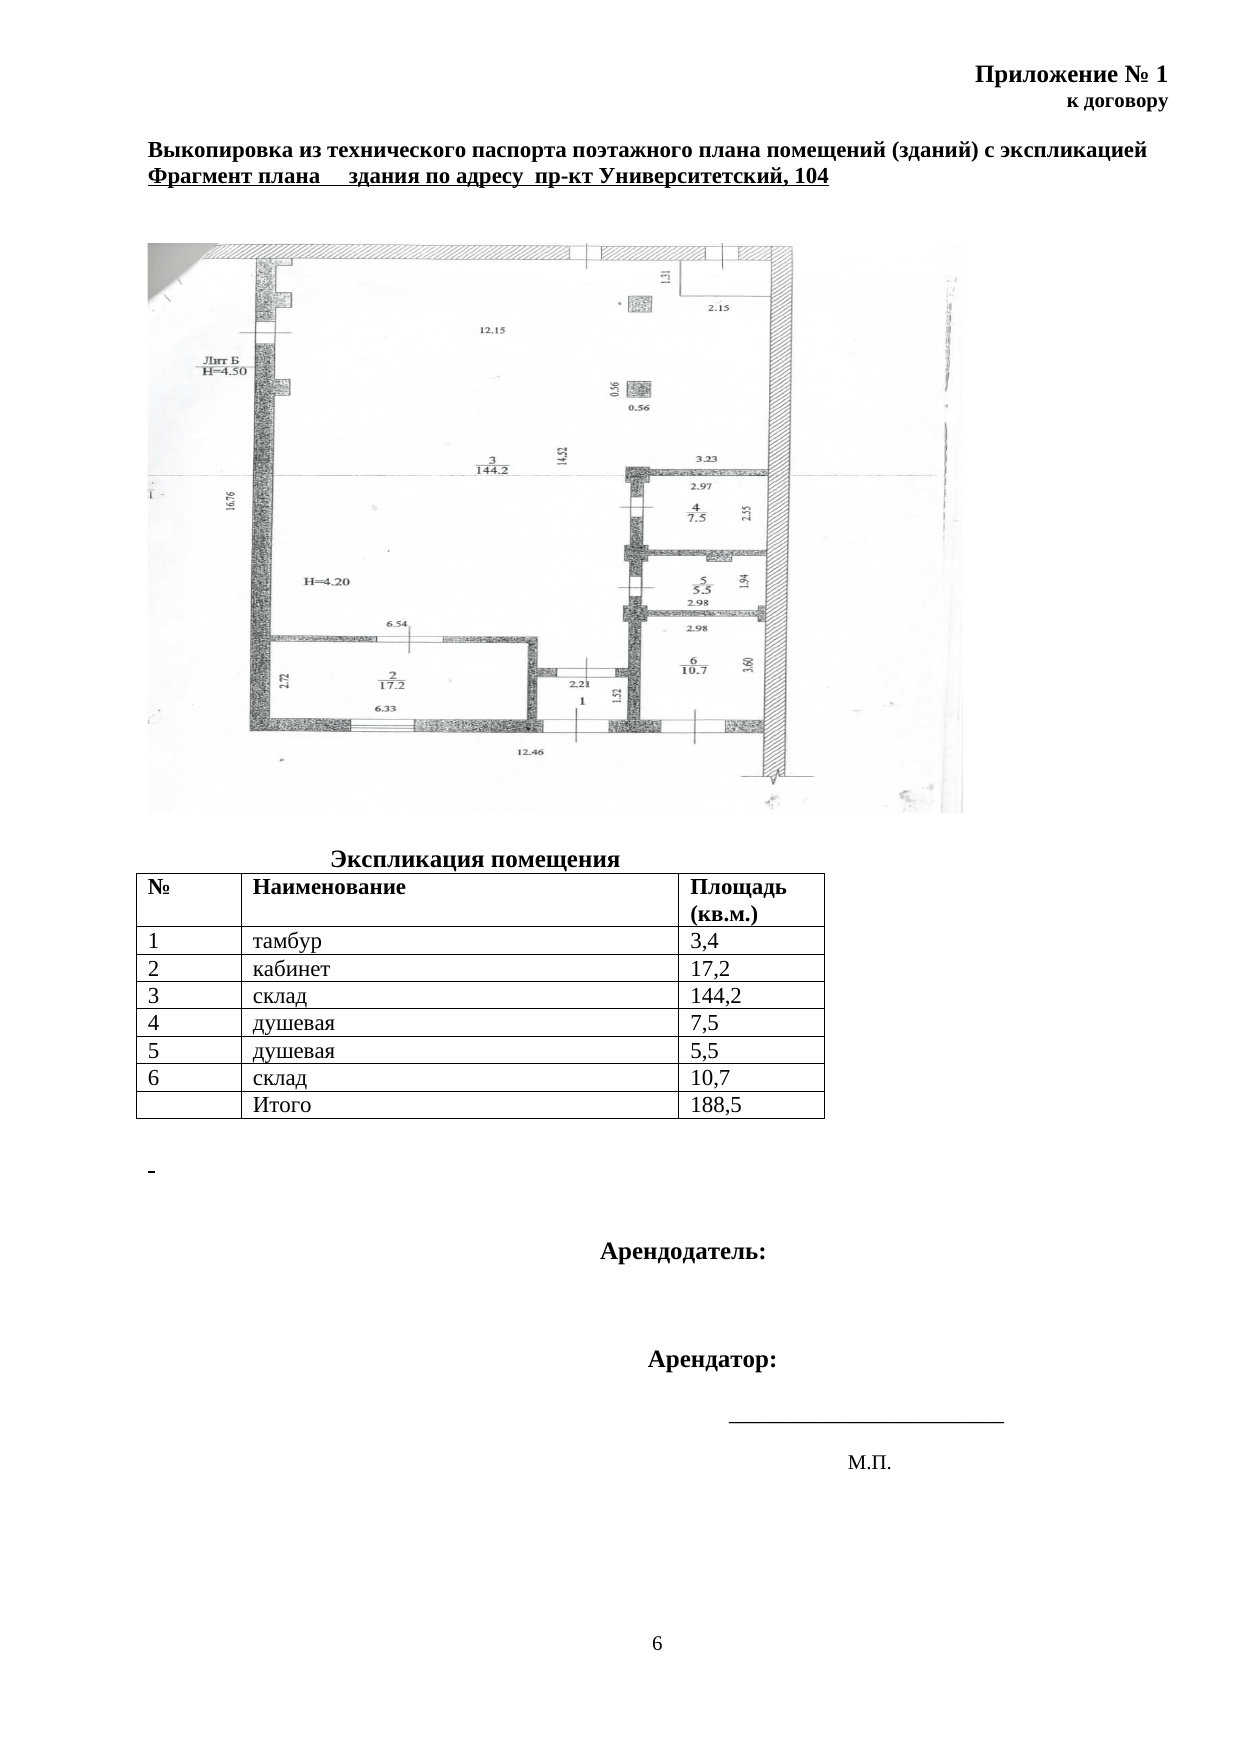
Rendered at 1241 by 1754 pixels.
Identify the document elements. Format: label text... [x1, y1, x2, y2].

text ______________________ [523, 1397, 1166, 1426]
table_cell 5,5 [679, 1037, 824, 1063]
table_cell 2 [137, 955, 241, 981]
table_cell душевая [242, 1037, 678, 1063]
subtitle Арендодатель: [162, 1236, 1063, 1265]
table_cell 6 [137, 1064, 241, 1091]
table_header Наименование [242, 874, 678, 926]
table_cell склад [242, 1064, 678, 1091]
table_cell 1 [137, 927, 241, 953]
table_cell душевая [242, 1009, 678, 1036]
table_cell кабинет [242, 955, 678, 981]
table_cell 4 [137, 1009, 241, 1036]
text М.П. [148, 1450, 1166, 1474]
table_cell 3,4 [679, 927, 824, 953]
table_cell склад [242, 982, 678, 1008]
table_cell Итого [242, 1092, 678, 1118]
table_cell тамбур [242, 927, 678, 953]
text к договору [148, 88, 1168, 112]
text Арендатор: [523, 1344, 1166, 1373]
table_cell 3 [137, 982, 241, 1008]
table_cell 17,2 [679, 955, 824, 981]
text Фрагмент плана здания по адресу пр-кт Университетский, 104 [148, 162, 1166, 189]
table_header № [137, 874, 241, 926]
table_cell 5 [137, 1037, 241, 1063]
table_cell 144,2 [679, 982, 824, 1008]
table_cell 7,5 [679, 1009, 824, 1036]
subtitle Приложение № 1 [148, 59, 1168, 88]
text Экспликация помещения [148, 844, 1166, 872]
table_cell 188,5 [679, 1092, 824, 1118]
text Выкопировка из технического паспорта поэтажного плана помещений (зданий) с экспликацией [148, 136, 1166, 162]
table_cell [137, 1092, 241, 1118]
table_cell 10,7 [679, 1064, 824, 1091]
table_header Площадь (кв.м.) [679, 874, 824, 926]
